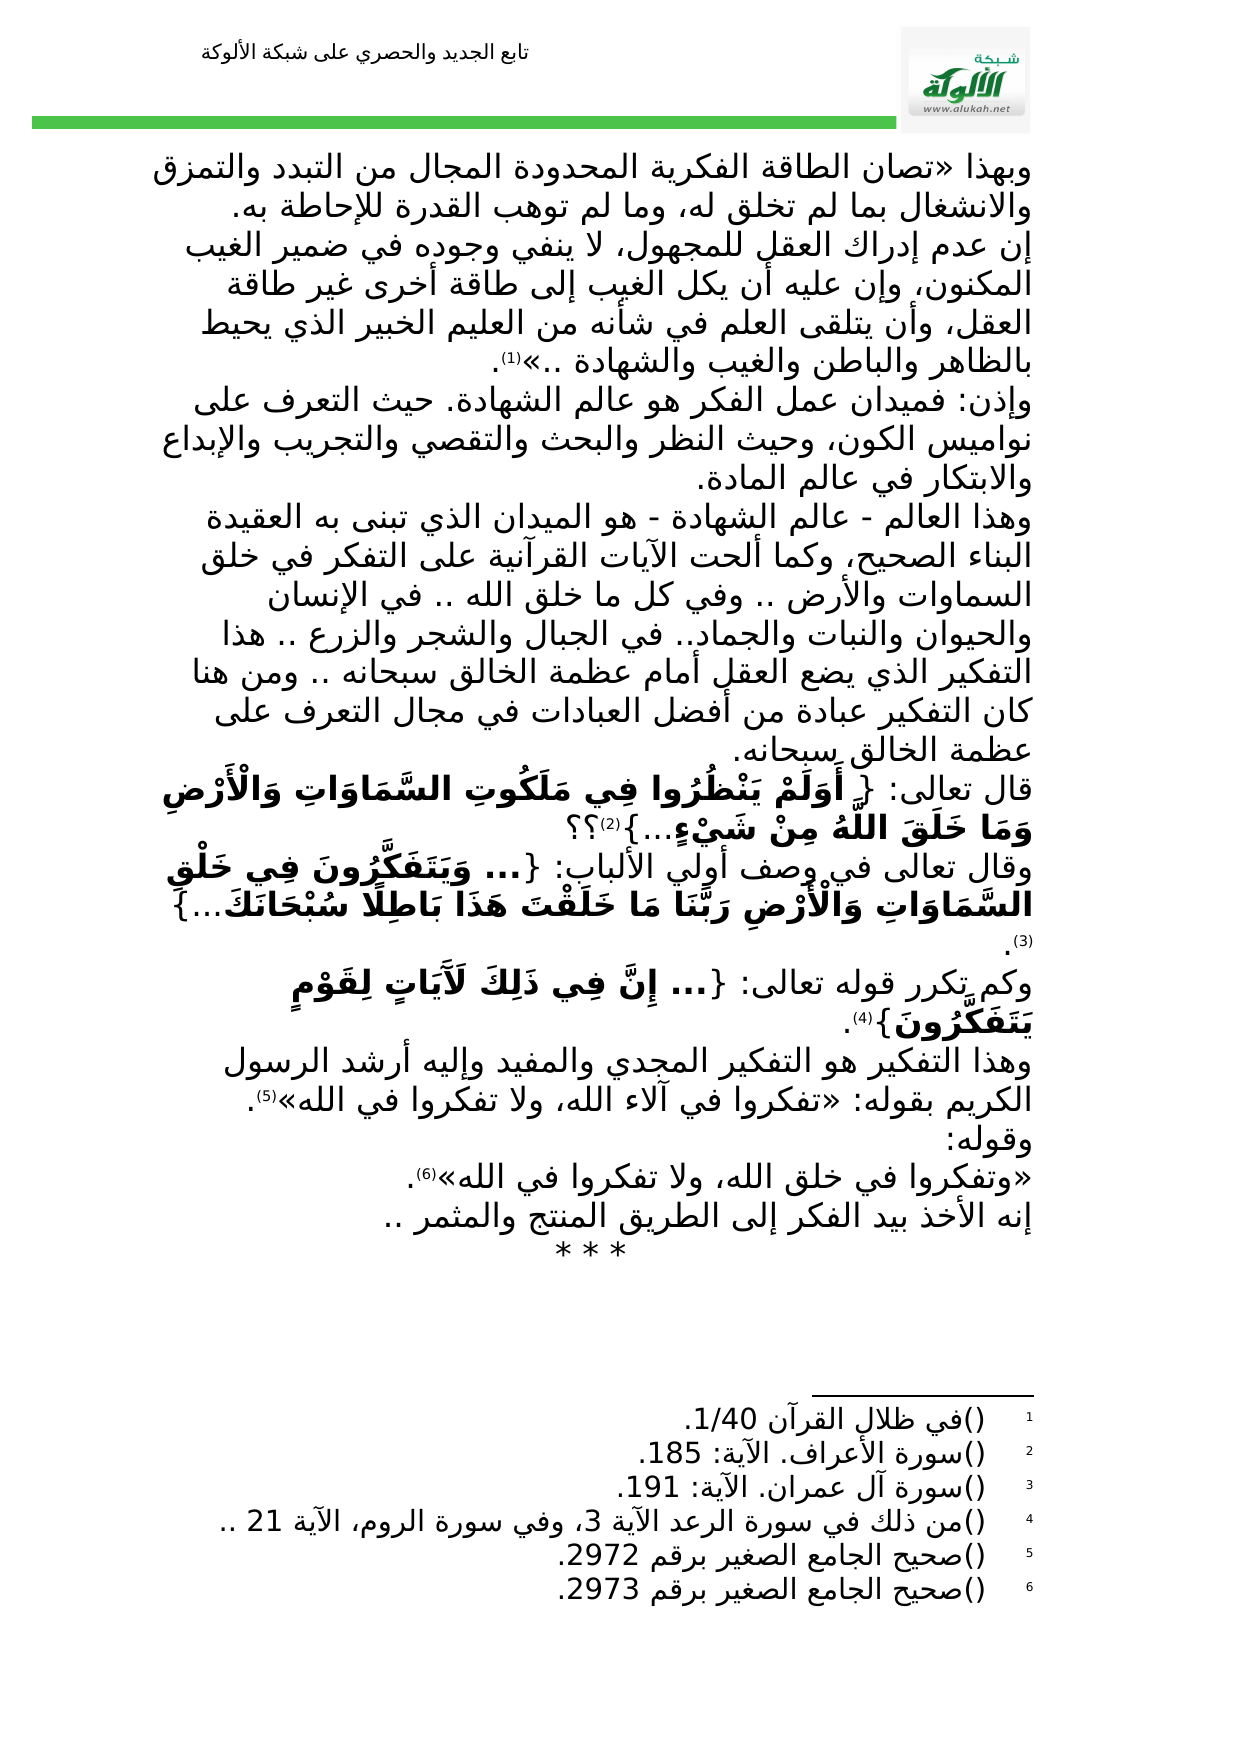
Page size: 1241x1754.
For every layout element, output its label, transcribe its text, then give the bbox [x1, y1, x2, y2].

text إن عدم إدراك العقل للمجهول، لا ينفي وجوده في ضمير الغيب المكنون، وإن عليه أن يكل الغيب إلى طاقة أخرى غير طاقة العقل، وأن يتلقى العلم في شأنه من العليم الخبير الذي يحيط بالظاهر والباطن والغيب والشهادة ..»(). [148, 225, 1033, 381]
text إنه الأخذ بيد الفكر إلى الطريق المنتج والمثمر .. [148, 1197, 1033, 1236]
text وهذا العالم - عالم الشهادة - هو الميدان الذي تبنى به العقيدة البناء الصحيح، وكما ألحت الآيات القرآنية على التفكر في خلق السماوات والأرض .. وفي كل ما خلق الله .. في الإنسان والحيوان والنبات والجماد.. في الجبال والشجر والزرع .. هذا التفكير الذي يضع العقل أمام عظمة الخالق سبحانه .. ومن هنا كان التفكير عبادة من أفضل العبادات في مجال التعرف على عظمة الخالق سبحانه. [148, 497, 1033, 769]
text وإذن: فميدان عمل الفكر هو عالم الشهادة. حيث التعرف على نواميس الكون، وحيث النظر والبحث والتقصي والتجريب والإبداع والابتكار في عالم المادة. [148, 381, 1033, 497]
text وقوله: [148, 1119, 1033, 1158]
text وقال تعالى في وصف أولي الألباب: {... وَيَتَفَكَّرُونَ فِي خَلْقِ السَّمَاوَاتِ وَالْأَرْضِ رَبَّنَا مَا خَلَقْتَ هَذَا بَاطِلًا سُبْحَانَكَ...}(). [148, 847, 1033, 964]
text * * * [148, 1236, 1033, 1274]
text وهذا التفكير هو التفكير المجدي والمفيد وإليه أرشد الرسول الكريم بقوله: «تفكروا في آلاء الله، ولا تفكروا في الله»(). [148, 1041, 1033, 1119]
text وكم تكرر قوله تعالى: {... إِنَّ فِي ذَلِكَ لَآَيَاتٍ لِقَوْمٍ يَتَفَكَّرُونَ}(). [148, 964, 1033, 1041]
text «وتفكروا في خلق الله، ولا تفكروا في الله»(). [148, 1158, 1033, 1197]
text قال تعالى: { أَوَلَمْ يَنْظُرُوا فِي مَلَكُوتِ السَّمَاوَاتِ وَالْأَرْضِ وَمَا خَلَقَ اللَّهُ مِنْ شَيْءٍ...}()؟؟ [148, 769, 1033, 847]
text وبهذا «تصان الطاقة الفكرية المحدودة المجال من التبدد والتمزق والانشغال بما لم تخلق له، وما لم توهب القدرة للإحاطة به. [148, 148, 1033, 225]
